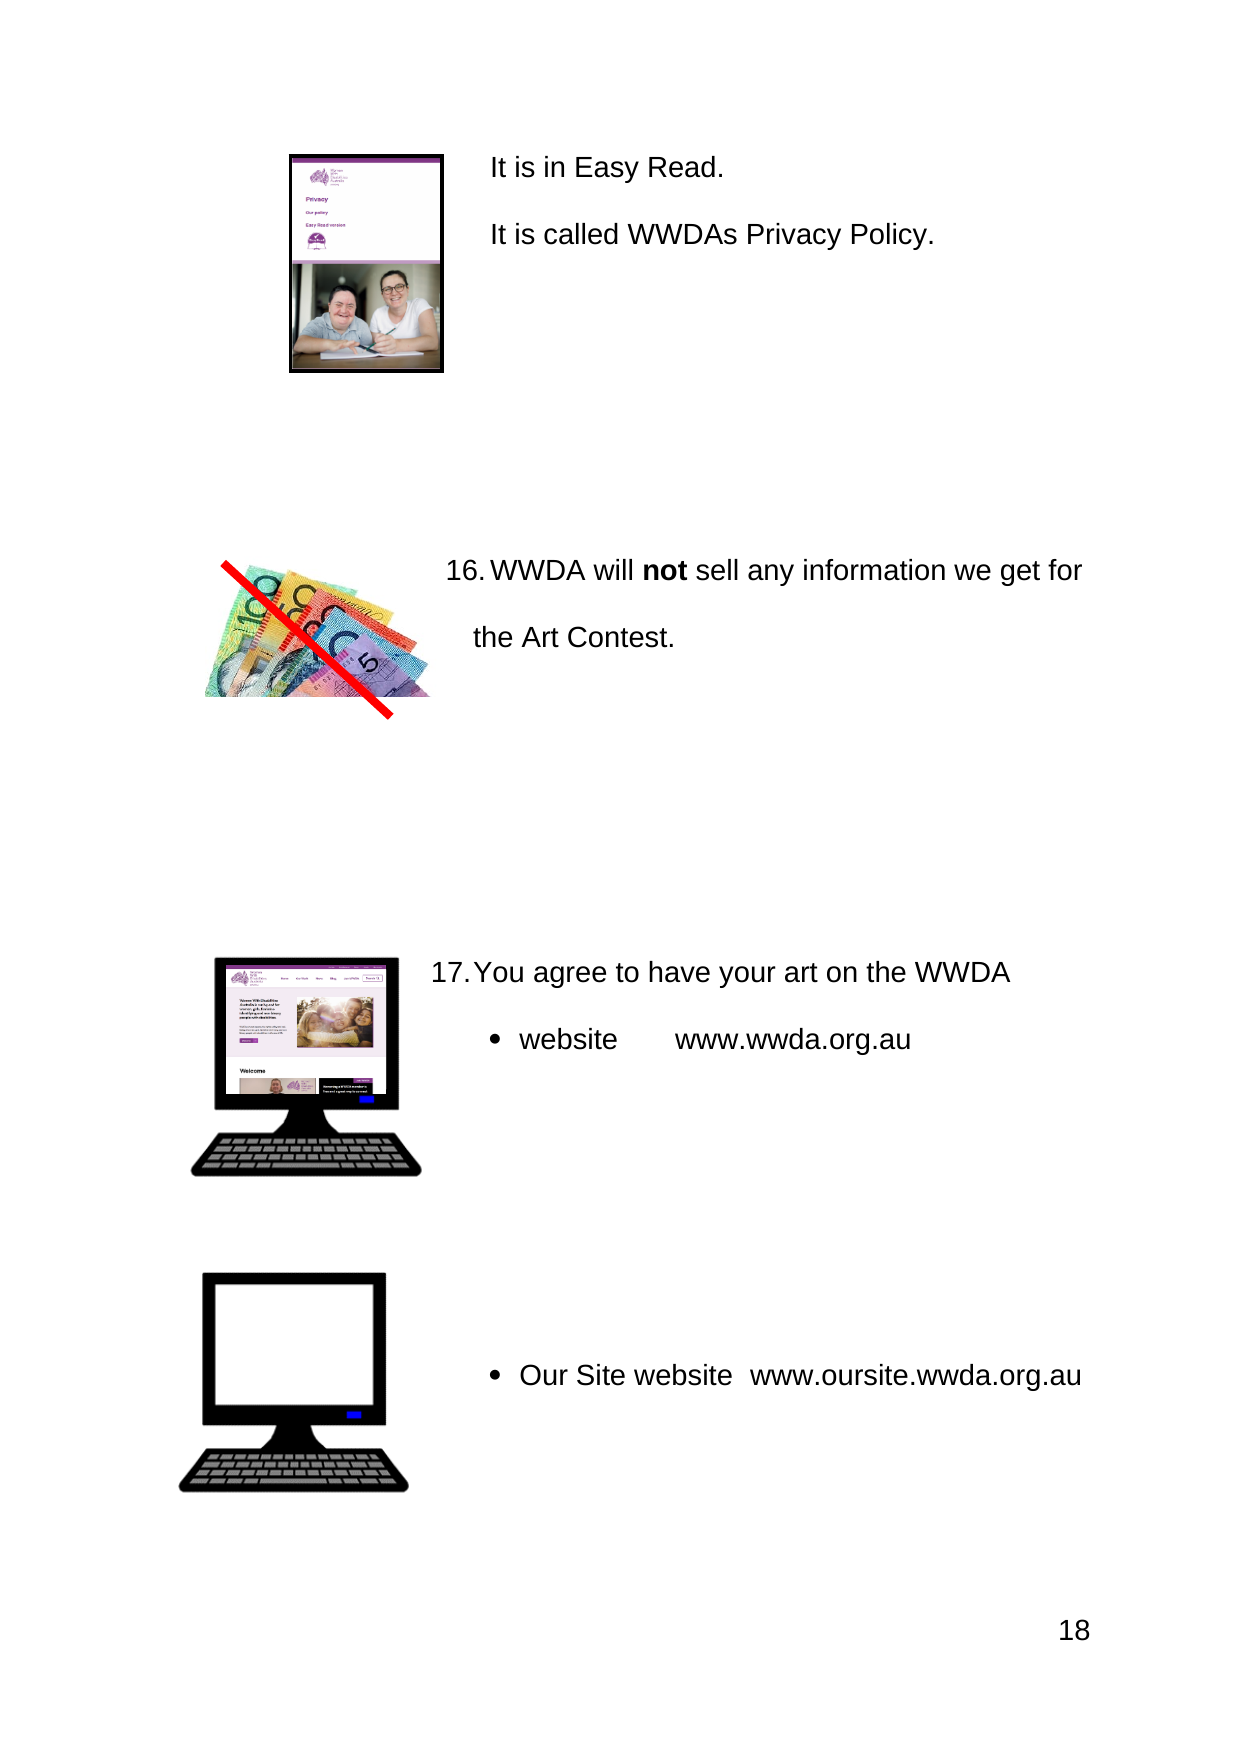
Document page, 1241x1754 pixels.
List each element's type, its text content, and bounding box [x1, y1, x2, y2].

list website www.wwda.org.au [490, 1022, 1090, 1056]
list It is called WWDAs Privacy Policy. [490, 217, 1090, 251]
picture [205, 556, 444, 697]
picture [189, 956, 426, 1182]
list Our Site website www.oursite.wwda.org.au [490, 1358, 1090, 1392]
list It is in Easy Read. [490, 150, 1090, 183]
picture [292, 158, 440, 369]
list You agree to have your art on the WWDA [431, 955, 1090, 988]
list WWDA will not sell any information we get for the Art Contest. [445, 552, 1090, 653]
picture [176, 1272, 413, 1497]
